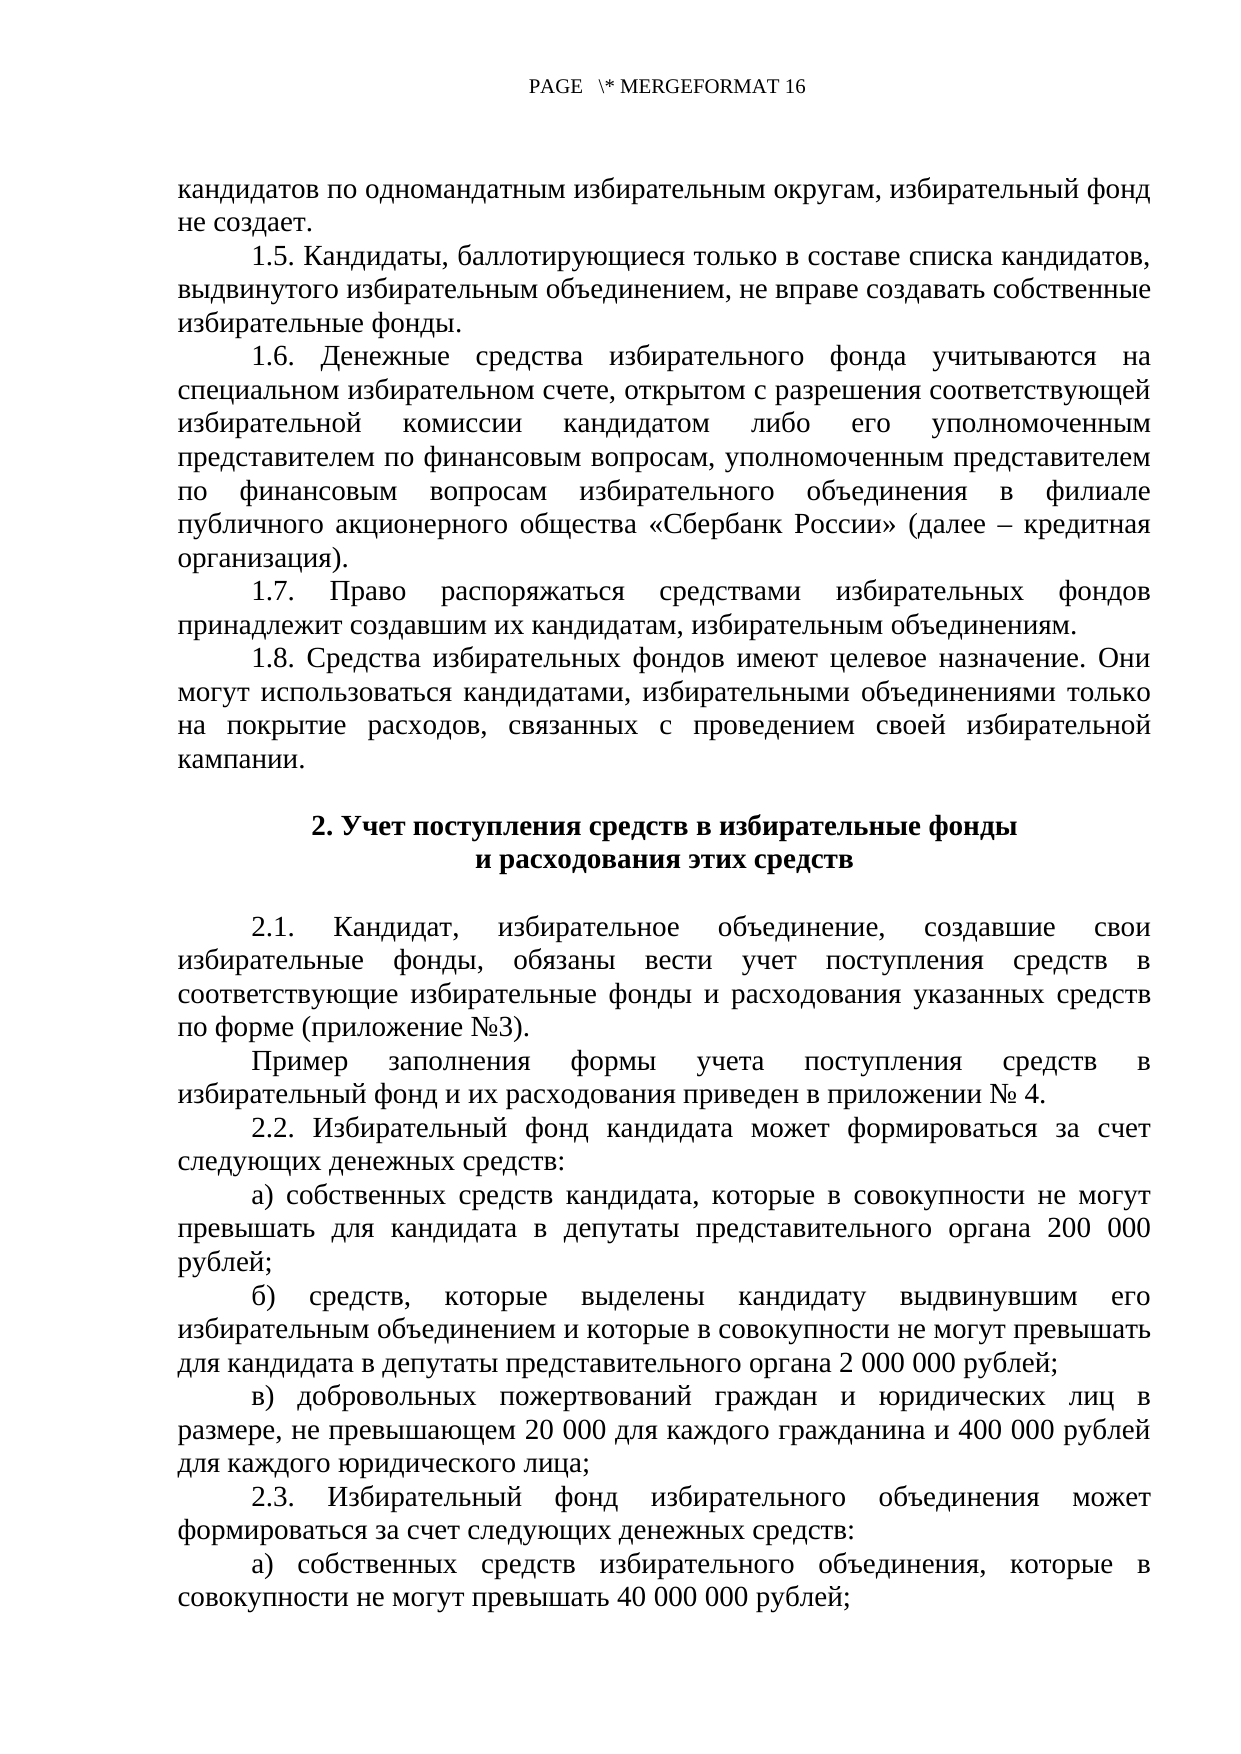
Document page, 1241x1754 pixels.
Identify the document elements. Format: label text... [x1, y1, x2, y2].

text 1.5. Кандидаты, баллотирующиеся только в составе списка кандидатов, выдвинутого избирательным объединением, не вправе создавать собственные избирательные фонды. [177, 238, 1152, 338]
text 2.3. Избирательный фонд избирательного объединения может формироваться за счет следующих денежных средств: [177, 1479, 1152, 1546]
text Пример заполнения формы учета поступления средств в избирательный фонд и их расходования приведен в приложении № 4. [177, 1043, 1152, 1110]
text 1.6. Денежные средства избирательного фонда учитываются на специальном избирательном счете, открытом с разрешения соответствующей избирательной комиссии кандидатом либо его уполномоченным представителем по финансовым вопросам, уполномоченным представителем по финансовым вопросам избирательного объединения в филиале публичного акционерного общества «Сбербанк России» (далее – кредитная организация). [177, 338, 1152, 573]
text а) собственных средств кандидата, которые в совокупности не могут превышать для кандидата в депутаты представительного органа 200 000 рублей; [177, 1177, 1152, 1278]
text и расходования этих средств [177, 842, 1152, 875]
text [177, 171, 1152, 238]
text 2.2. Избирательный фонд кандидата может формироваться за счет следующих денежных средств: [177, 1110, 1152, 1177]
text в) добровольных пожертвований граждан и юридических лиц в размере, не превышающем 20 000 для каждого гражданина и 400 000 рублей для каждого юридического лица; [177, 1378, 1152, 1479]
text 2.1. Кандидат, избирательное объединение, создавшие свои избирательные фонды, обязаны вести учет поступления средств в соответствующие избирательные фонды и расходования указанных средств по форме (приложение №3). [177, 909, 1152, 1043]
text 2. Учет поступления средств в избирательные фонды [177, 808, 1152, 842]
text 1.8. Средства избирательных фондов имеют целевое назначение. Они могут использоваться кандидатами, избирательными объединениями только на покрытие расходов, связанных с проведением своей избирательной кампании. [177, 640, 1152, 774]
text б) средств, которые выделены кандидату выдвинувшим его избирательным объединением и которые в совокупности не могут превышать для кандидата в депутаты представительного органа 2 000 000 рублей; [177, 1278, 1152, 1378]
text а) собственных средств избирательного объединения, которые в совокупности не могут превышать 40 000 000 рублей; [177, 1546, 1152, 1613]
text 1.7. Право распоряжаться средствами избирательных фондов принадлежит создавшим их кандидатам, избирательным объединениям. [177, 573, 1152, 640]
